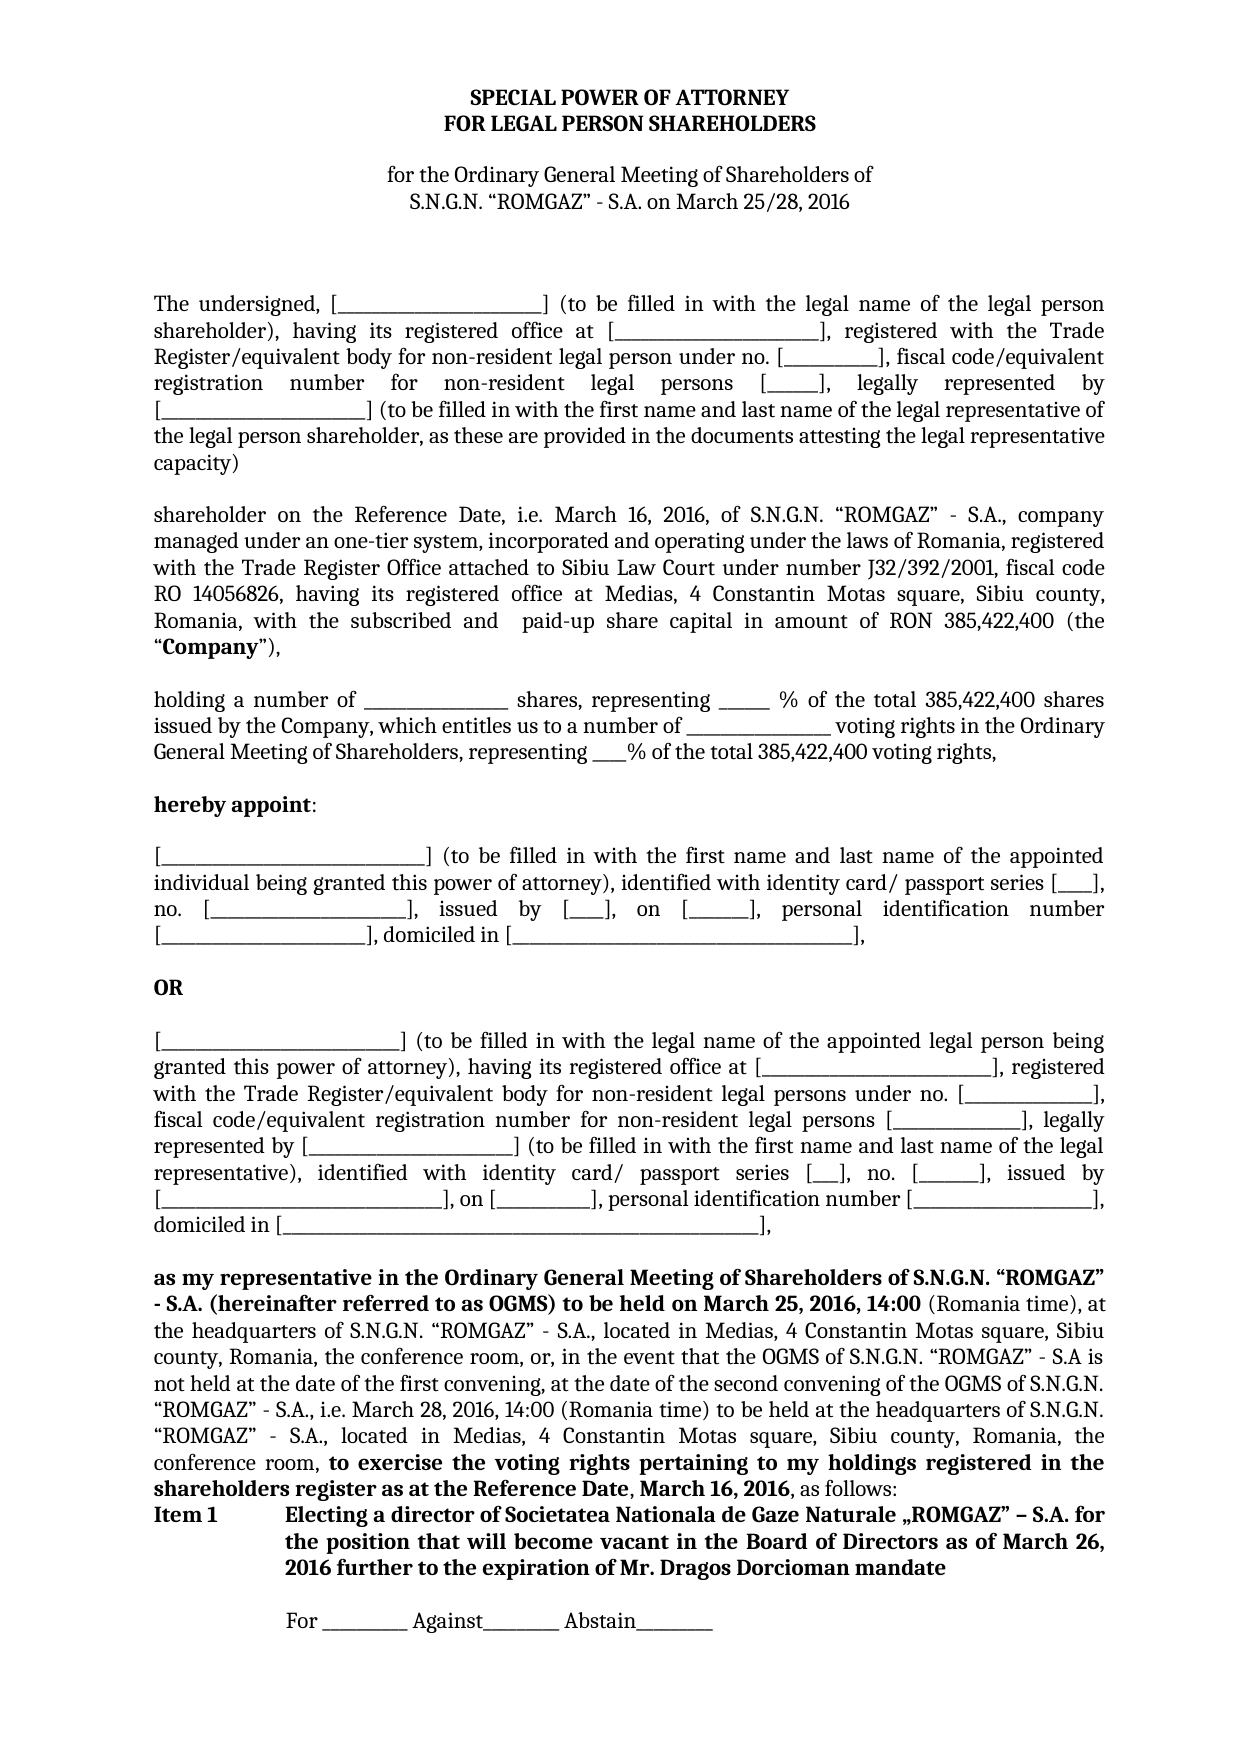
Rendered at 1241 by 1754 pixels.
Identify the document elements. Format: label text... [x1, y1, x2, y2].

text SPECIAL POWER OF ATTORNEY [153, 84, 1106, 111]
text FOR LEGAL PERSON SHAREHOLDERS [153, 111, 1106, 137]
text hereby appoint: [153, 792, 1106, 818]
text shareholder on the Reference Date, i.e. March 16, 2016, of S.N.G.N. “ROMGAZ” - S.A., company managed under an one-tier system, incorporated and operating under the laws of Romania, registered with the Trade Register Office attached to Sibiu Law Court under number J32/392/2001, fiscal code RO 14056826, having its registered office at Medias, 4 Constantin Motas square, Sibiu county, Romania, with the subscribed and paid-up share capital in amount of RON 385,422,400 (the “Company”), [153, 502, 1106, 660]
text OR [153, 975, 1106, 1001]
text For __________ Against_________ Abstain_________ [211, 1607, 1106, 1634]
text The undersigned, [________________________] (to be filled in with the legal name of the legal person shareholder), having its registered office at [________________________], registered with the Trade Register/equivalent body for non-resident legal person under no. [___________], fiscal code/equivalent registration number for non-resident legal persons [______], legally represented by [________________________] (to be filled in with the first name and last name of the legal representative of the legal person shareholder, as these are provided in the documents attesting the legal representative capacity) [153, 291, 1106, 476]
text for the Ordinary General Meeting of Shareholders of [153, 162, 1106, 188]
text as my representative in the Ordinary General Meeting of Shareholders of S.N.G.N. “ROMGAZ” - S.A. (hereinafter referred to as OGMS) to be held on March 25, 2016, 14:00 (Romania time), at the headquarters of S.N.G.N. “ROMGAZ” - S.A., located in Medias, 4 Constantin Motas square, Sibiu county, Romania, the conference room, or, in the event that the OGMS of S.N.G.N. “ROMGAZ” - S.A is not held at the date of the first convening, at the date of the second convening of the OGMS of S.N.G.N. “ROMGAZ” - S.A., i.e. March 28, 2016, 14:00 (Romania time) to be held at the headquarters of S.N.G.N. “ROMGAZ” - S.A., located in Medias, 4 Constantin Motas square, Sibiu county, Romania, the conference room, to exercise the voting rights pertaining to my holdings registered in the shareholders register as at the Reference Date, March 16, 2016, as follows: [153, 1265, 1106, 1502]
text [____________________________] (to be filled in with the legal name of the appointed legal person being granted this power of attorney), having its registered office at [___________________________], registered with the Trade Register/equivalent body for non-resident legal persons under no. [_______________], fiscal code/equivalent registration number for non-resident legal persons [_______________], legally represented by [________________________] (to be filled in with the first name and last name of the legal representative), identified with identity card/ passport series [___], no. [_______], issued by [_________________________________], on [___________], personal identification number [_____________________], domiciled in [________________________________________________________], [153, 1028, 1106, 1238]
text [_______________________________] (to be filled in with the first name and last name of the appointed individual being granted this power of attorney), identified with identity card/ passport series [____], no. [_______________________], issued by [____], on [_______], personal identification number [________________________], domiciled in [________________________________________], [153, 843, 1106, 949]
text S.N.G.N. “ROMGAZ” - S.A. on March 25/28, 2016 [153, 188, 1106, 215]
text holding a number of _________________ shares, representing ______ % of the total 385,422,400 shares issued by the Company, which entitles us to a number of _________________ voting rights in the Ordinary General Meeting of Shareholders, representing ____% of the total 385,422,400 voting rights, [153, 686, 1106, 766]
text Item 1 Electing a director of Societatea Nationala de Gaze Naturale „ROMGAZ” – S.A. for the position that will become vacant in the Board of Directors as of March 26, 2016 further to the expiration of Mr. Dragos Dorcioman mandate [153, 1502, 1106, 1581]
